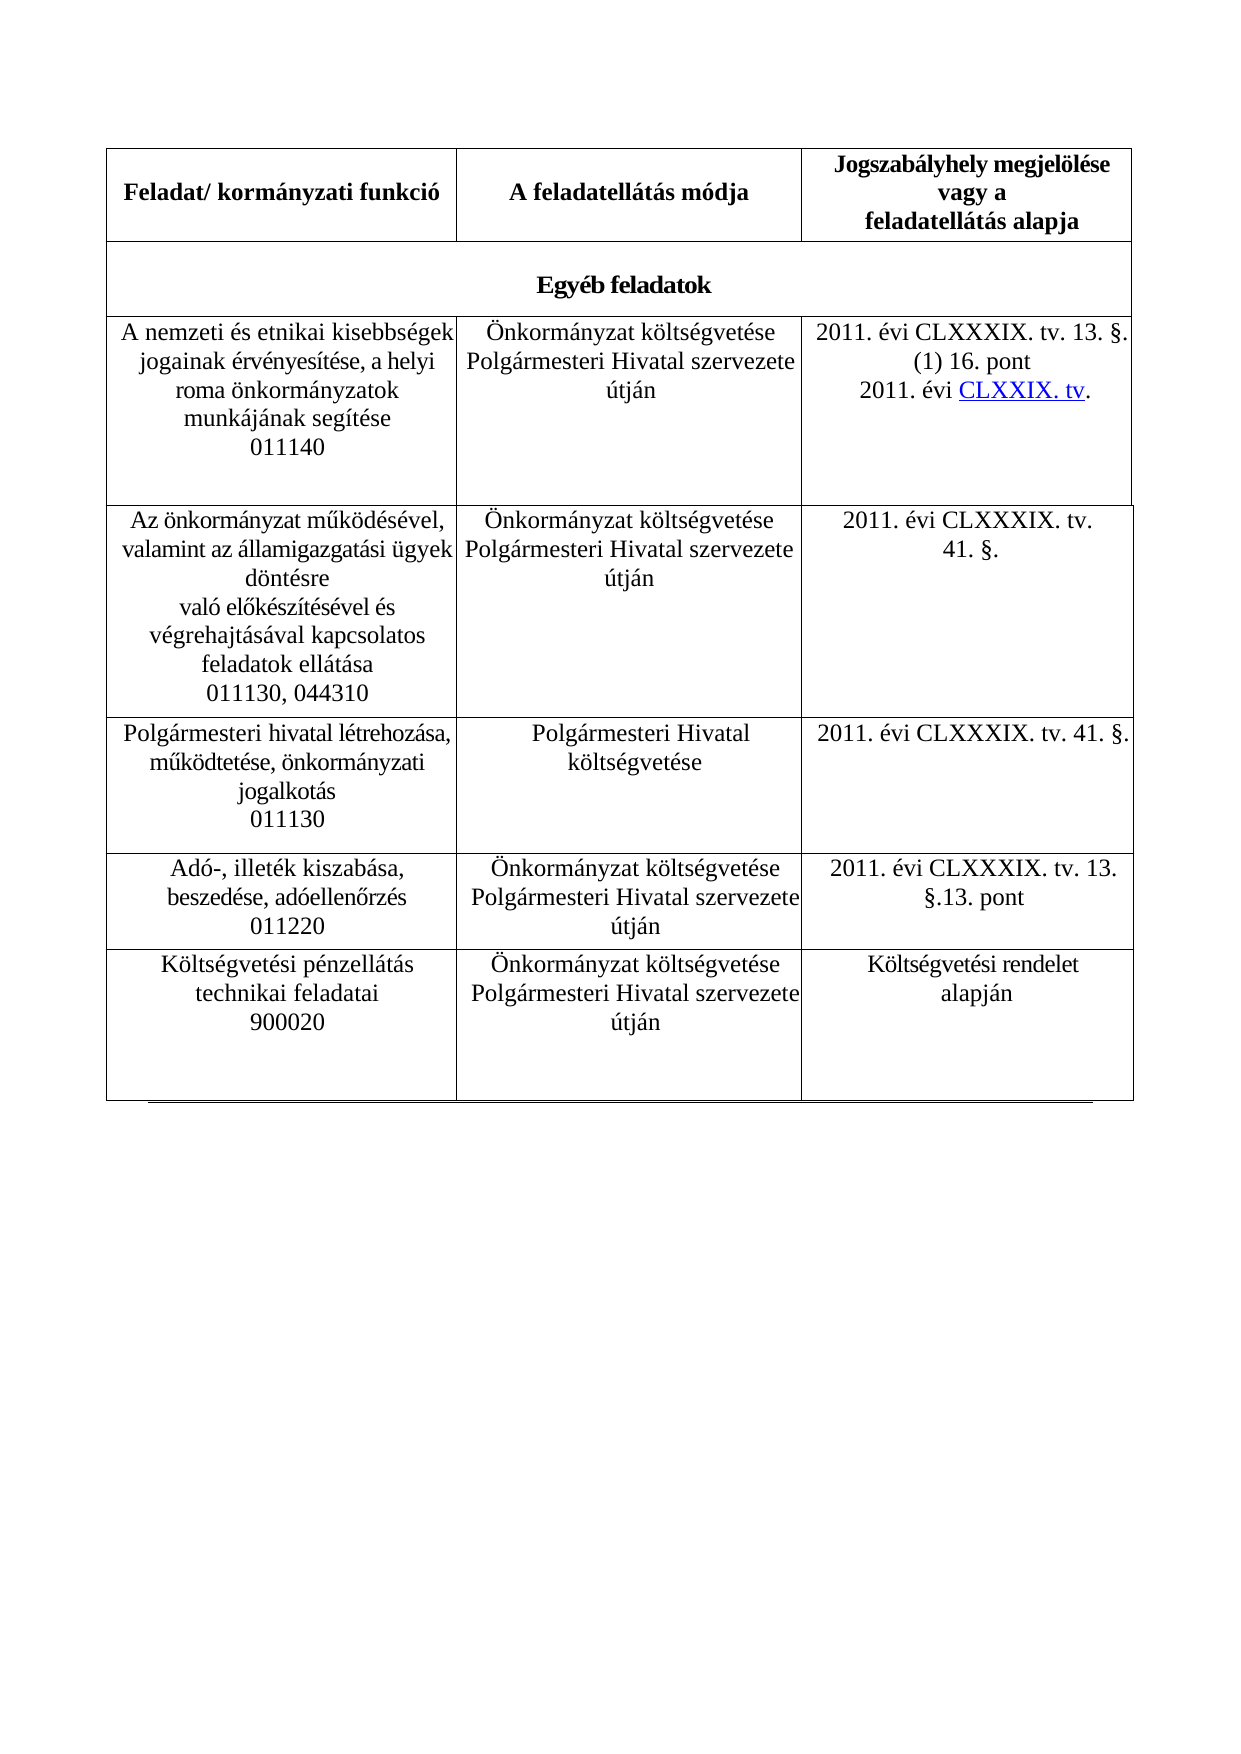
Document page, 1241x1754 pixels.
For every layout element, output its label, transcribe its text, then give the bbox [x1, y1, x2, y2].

table_cell 2011. évi CLXXXIX. tv. 41. §. [802, 718, 1133, 852]
table_header A feladatellátás módja [457, 149, 801, 241]
table_cell Önkormányzat költségvetése Polgármesteri Hivatal szervezete útján [457, 506, 801, 717]
table_cell Az önkormányzat működésével, valamint az államigazgatási ügyek döntésre való előkészítésével és végrehajtásával kapcsolatos feladatok ellátása 011130, 044310 [107, 506, 456, 717]
table_cell A nemzeti és etnikai kisebbségek jogainak érvényesítése, a helyi roma önkormányzatok munkájának segítése 011140 [107, 317, 456, 504]
table_cell Adó-, illeték kiszabása, beszedése, adóellenőrzés 011220 [107, 854, 456, 948]
table_cell Költségvetési rendelet alapján [802, 950, 1133, 1100]
table_cell Önkormányzat költségvetése Polgármesteri Hivatal szervezete útján [457, 854, 801, 948]
table_cell Polgármesteri Hivatal költségvetése [457, 718, 801, 852]
table_cell Egyéb feladatok [107, 242, 1131, 316]
table_cell 2011. évi CLXXXIX. tv. 13. §. (1) 16. pont 2011. évi CLXXIX. tv. [802, 317, 1131, 504]
table_cell Önkormányzat költségvetése Polgármesteri Hivatal szervezete útján [457, 317, 801, 504]
table_header Jogszabályhely megjelölése vagy a feladatellátás alapja [802, 149, 1131, 241]
table_cell Költségvetési pénzellátás technikai feladatai 900020 [107, 950, 456, 1100]
table_header Feladat/ kormányzati funkció [107, 149, 456, 241]
table_cell 2011. évi CLXXXIX. tv. 13. §.13. pont [802, 854, 1133, 948]
table_cell 2011. évi CLXXXIX. tv. 41. §. [802, 506, 1133, 717]
table_cell Polgármesteri hivatal létrehozása, működtetése, önkormányzati jogalkotás 011130 [107, 718, 456, 852]
table_cell Önkormányzat költségvetése Polgármesteri Hivatal szervezete útján [457, 950, 801, 1100]
